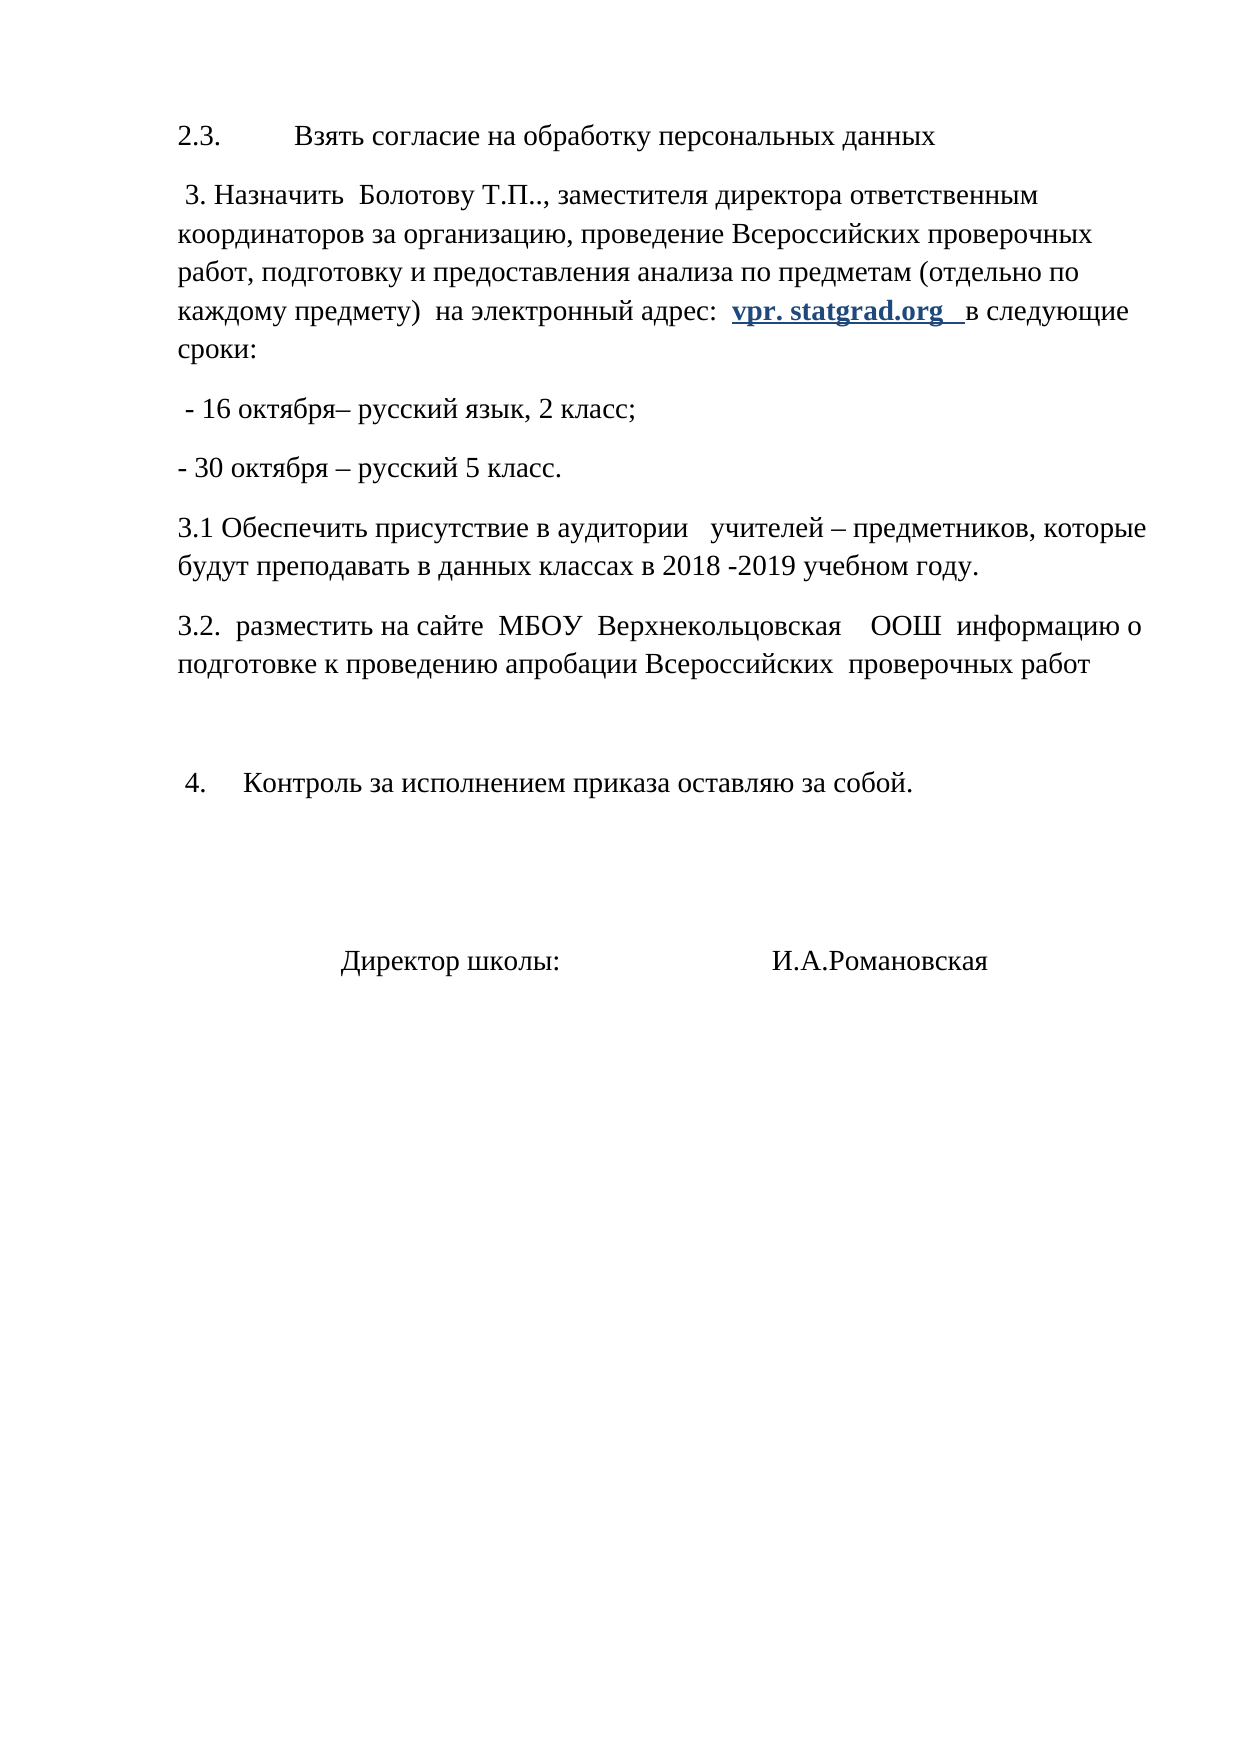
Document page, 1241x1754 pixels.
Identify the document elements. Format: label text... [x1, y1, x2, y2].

text - 16 октября– русский язык, 2 класс; [177, 391, 1152, 424]
text 3. Назначить Болотову Т.П.., заместителя директора ответственным координаторов за организацию, проведение Всероссийских проверочных работ, подготовку и предоставления анализа по предметам (отдельно по каждому предмету) на электронный адрес: vpr. statgrad.org в следующие сроки: [177, 177, 1152, 365]
text - 30 октября – русский 5 класс. [177, 450, 1152, 484]
text 3.2. разместить на сайте МБОУ Верхнекольцовская ООШ информацию о подготовке к проведению апробации Всероссийских проверочных работ [177, 608, 1152, 680]
text 2.3. Взять согласие на обработку персональных данных [177, 118, 1152, 152]
text Директор школы: И.А.Романовская [177, 943, 1152, 977]
text 4. Контроль за исполнением приказа оставляю за собой. [177, 765, 1152, 798]
text 3.1 Обеспечить присутствие в аудитории учителей – предметников, которые будут преподавать в данных классах в 2018 -2019 учебном году. [177, 510, 1152, 582]
